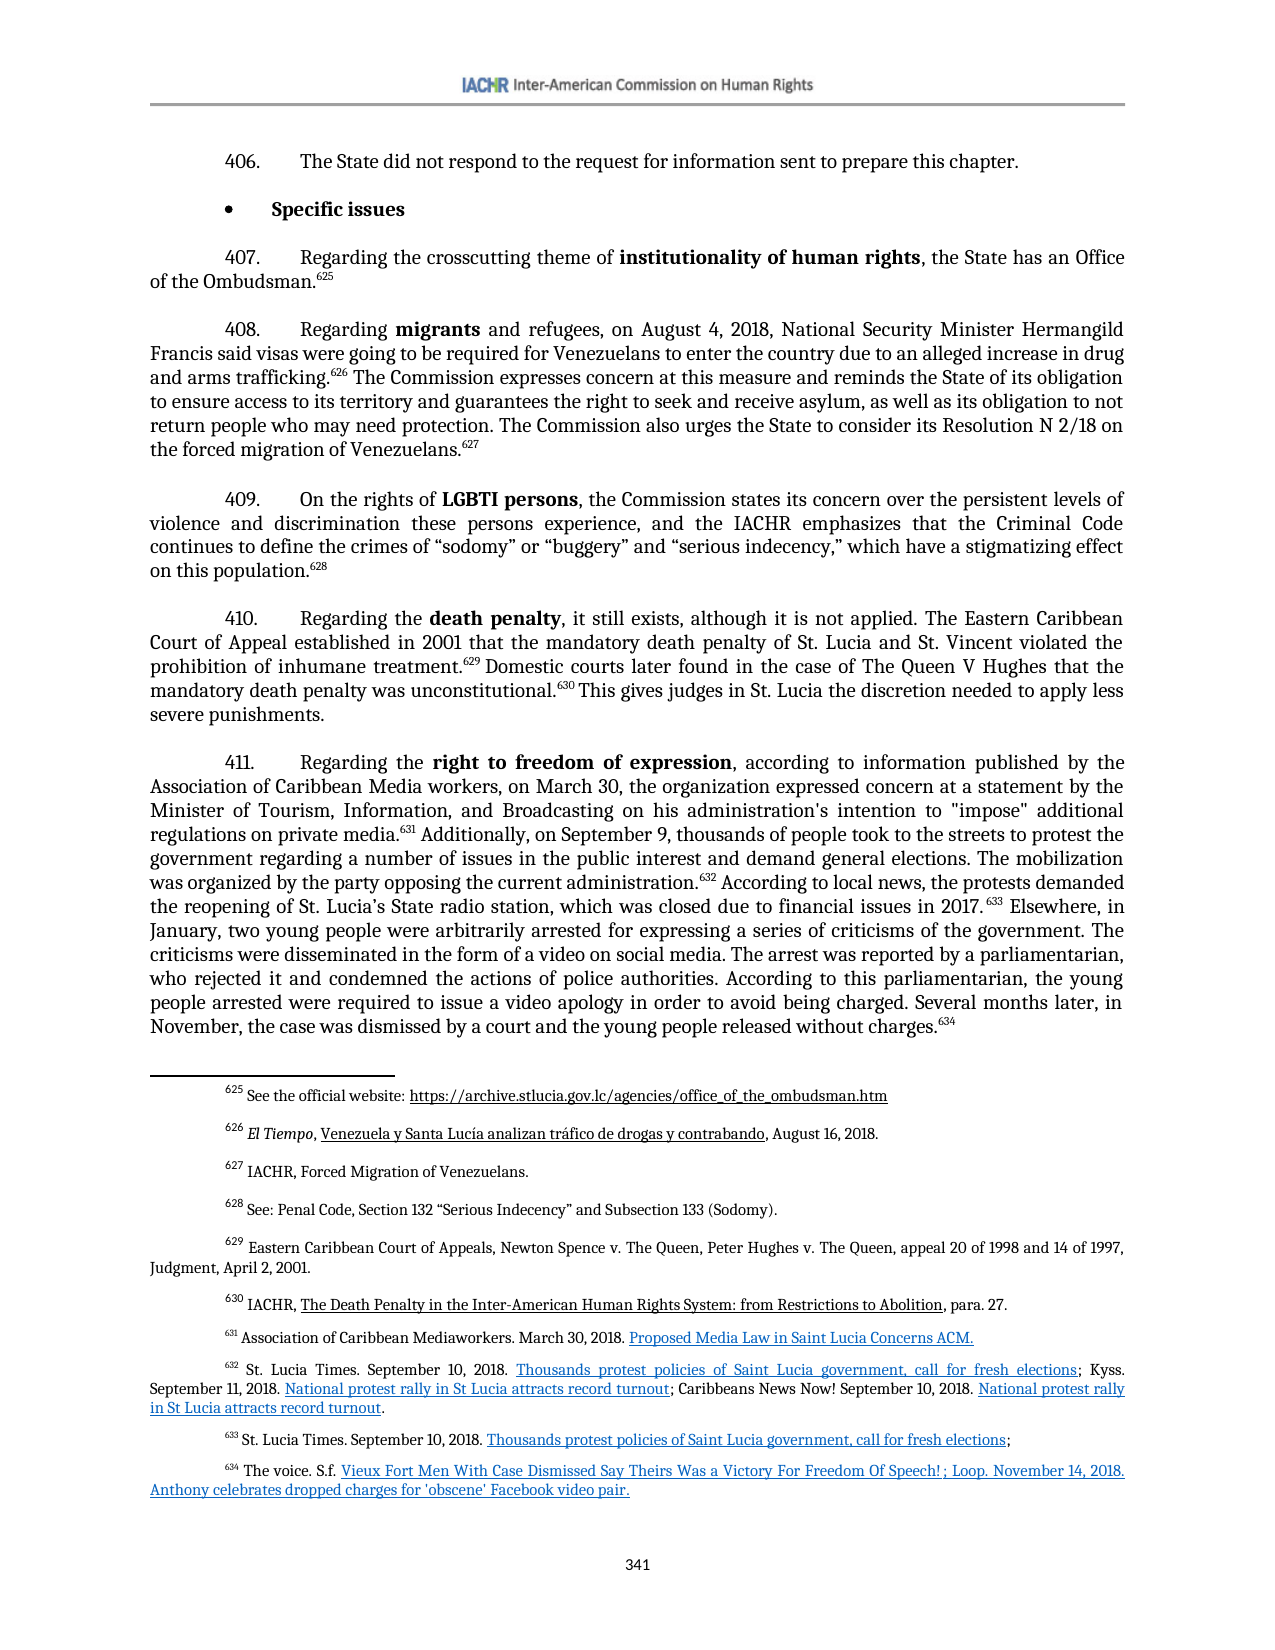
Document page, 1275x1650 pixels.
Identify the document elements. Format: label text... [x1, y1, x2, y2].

list Regarding the crosscutting theme of institutionality of human rights, the State has an Office of the Ombudsman. [150, 246, 1125, 294]
list The State did not respond to the request for information sent to prepare this chapter. [150, 150, 1125, 174]
list On the rights of LGBTI persons, the Commission states its concern over the persistent levels of violence and discrimination these persons experience, and the IACHR emphasizes that the Criminal Code continues to define the crimes of “sodomy” or “buggery” and “serious indecency,” which have a stigmatizing effect on this population. [150, 487, 1125, 583]
list Regarding migrants and refugees, on August 4, 2018, National Security Minister Hermangild Francis said visas were going to be required for Venezuelans to enter the country due to an alleged increase in drug and arms trafficking. The Commission expresses concern at this measure and reminds the State of its obligation to ensure access to its territory and guarantees the right to seek and receive asylum, as well as its obligation to not return people who may need protection. The Commission also urges the State to consider its Resolution N 2/18 on the forced migration of Venezuelans. [150, 318, 1125, 461]
picture [450, 75, 825, 95]
list Regarding the death penalty, it still exists, although it is not applied. The Eastern Caribbean Court of Appeal established in 2001 that the mandatory death penalty of St. Lucia and St. Vincent violated the prohibition of inhumane treatment. Domestic courts later found in the case of The Queen V Hughes that the mandatory death penalty was unconstitutional. This gives judges in St. Lucia the discretion needed to apply less severe punishments. [150, 607, 1125, 727]
list Regarding the right to freedom of expression, according to information published by the Association of Caribbean Media workers, on March 30, the organization expressed concern at a statement by the Minister of Tourism, Information, and Broadcasting on his administration's intention to "impose" additional regulations on private media. Additionally, on September 9, thousands of people took to the streets to protest the government regarding a number of issues in the public interest and demand general elections. The mobilization was organized by the party opposing the current administration. According to local news, the protests demanded the reopening of St. Lucia’s State radio station, which was closed due to financial issues in 2017. Elsewhere, in January, two young people were arbitrarily arrested for expressing a series of criticisms of the government. The criticisms were disseminated in the form of a video on social media. The arrest was reported by a parliamentarian, who rejected it and condemned the actions of police authorities. According to this parliamentarian, the young people arrested were required to issue a video apology in order to avoid being charged. Several months later, in November, the case was dismissed by a court and the young people released without charges. [150, 751, 1125, 1038]
list Specific issues [225, 198, 1125, 222]
